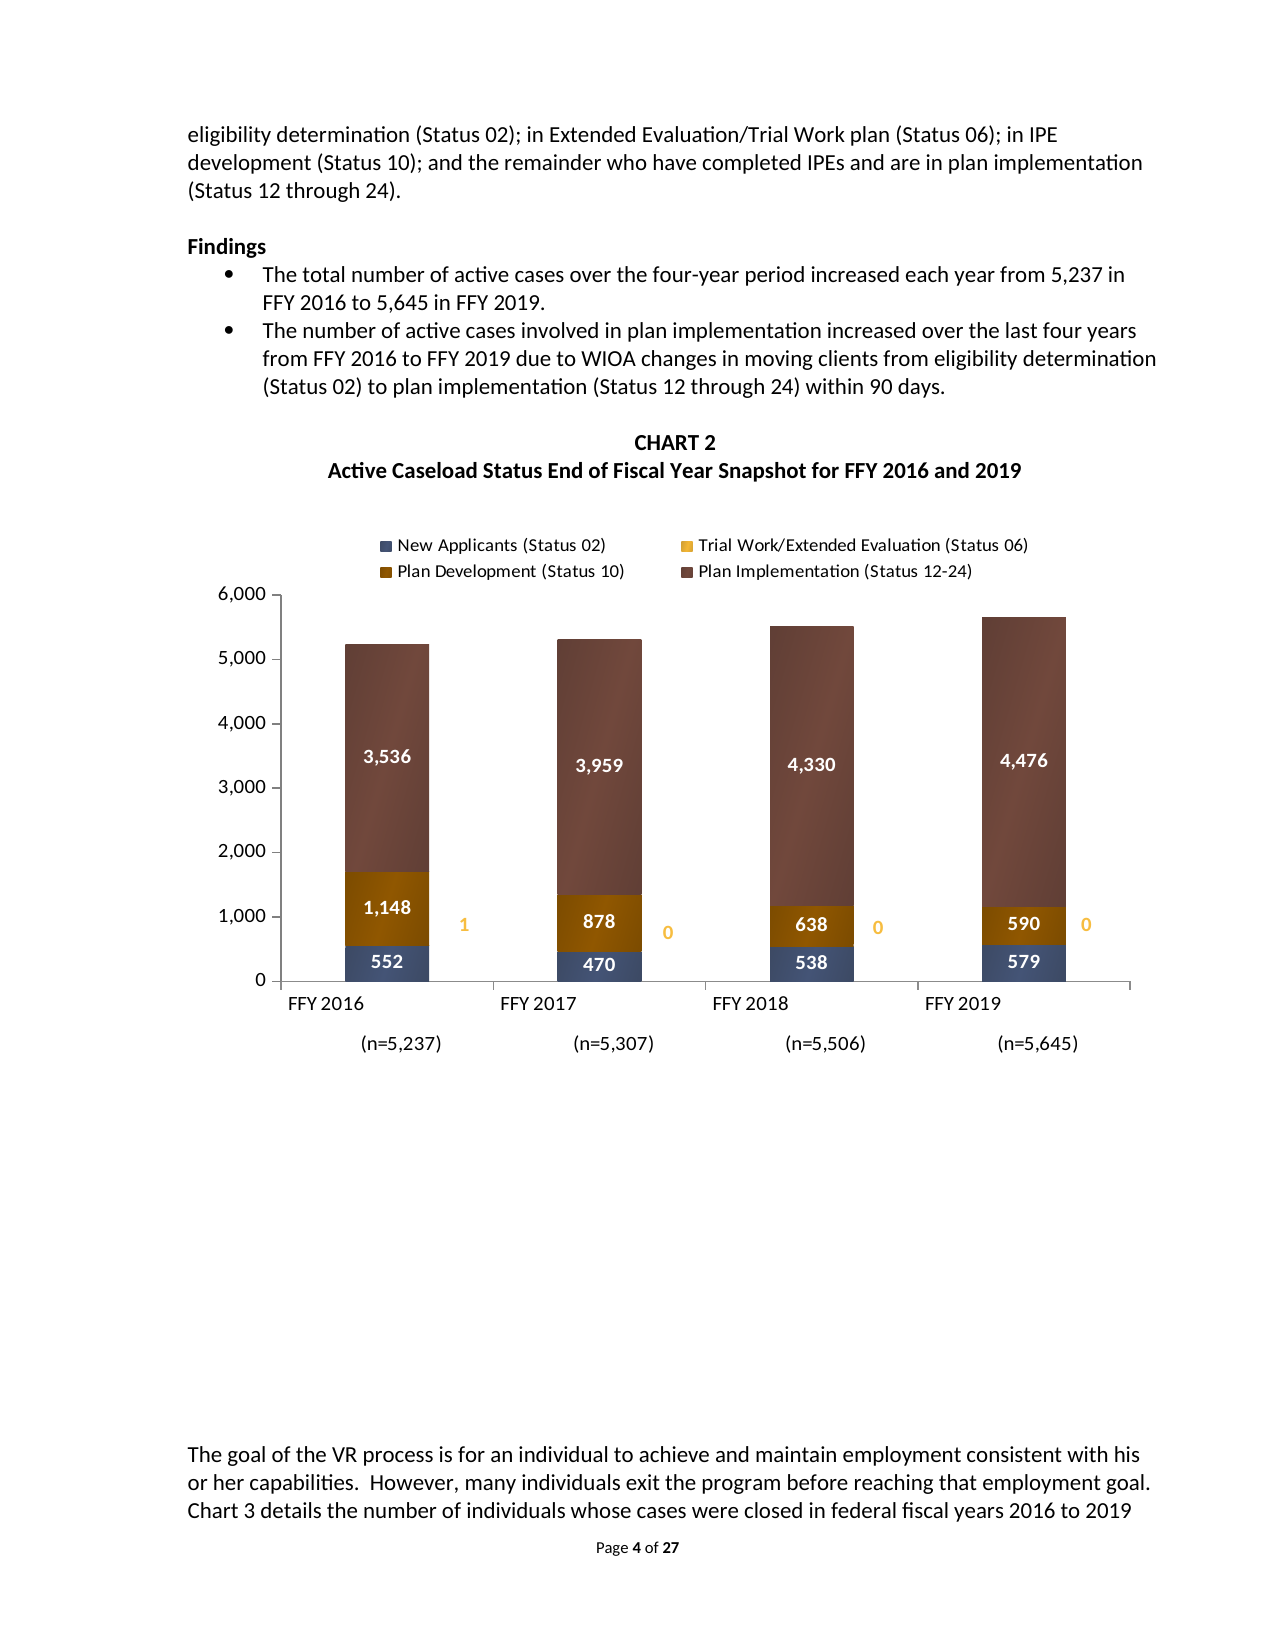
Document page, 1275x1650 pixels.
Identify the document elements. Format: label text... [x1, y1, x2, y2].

list CHART 2 [187, 428, 1162, 456]
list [187, 120, 1162, 204]
list Findings [187, 232, 1162, 260]
list The number of active cases involved in plan implementation increased over the last four years from FFY 2016 to FFY 2019 due to WIOA changes in moving clients from eligibility determination (Status 02) to plan implementation (Status 12 through 24) within 90 days. [225, 316, 1162, 400]
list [187, 1440, 1162, 1524]
list The total number of active cases over the four-year period increased each year from 5,237 in FFY 2016 to 5,645 in FFY 2019. [225, 260, 1162, 316]
list Active Caseload Status End of Fiscal Year Snapshot for FFY 2016 and 2019 [187, 456, 1162, 484]
